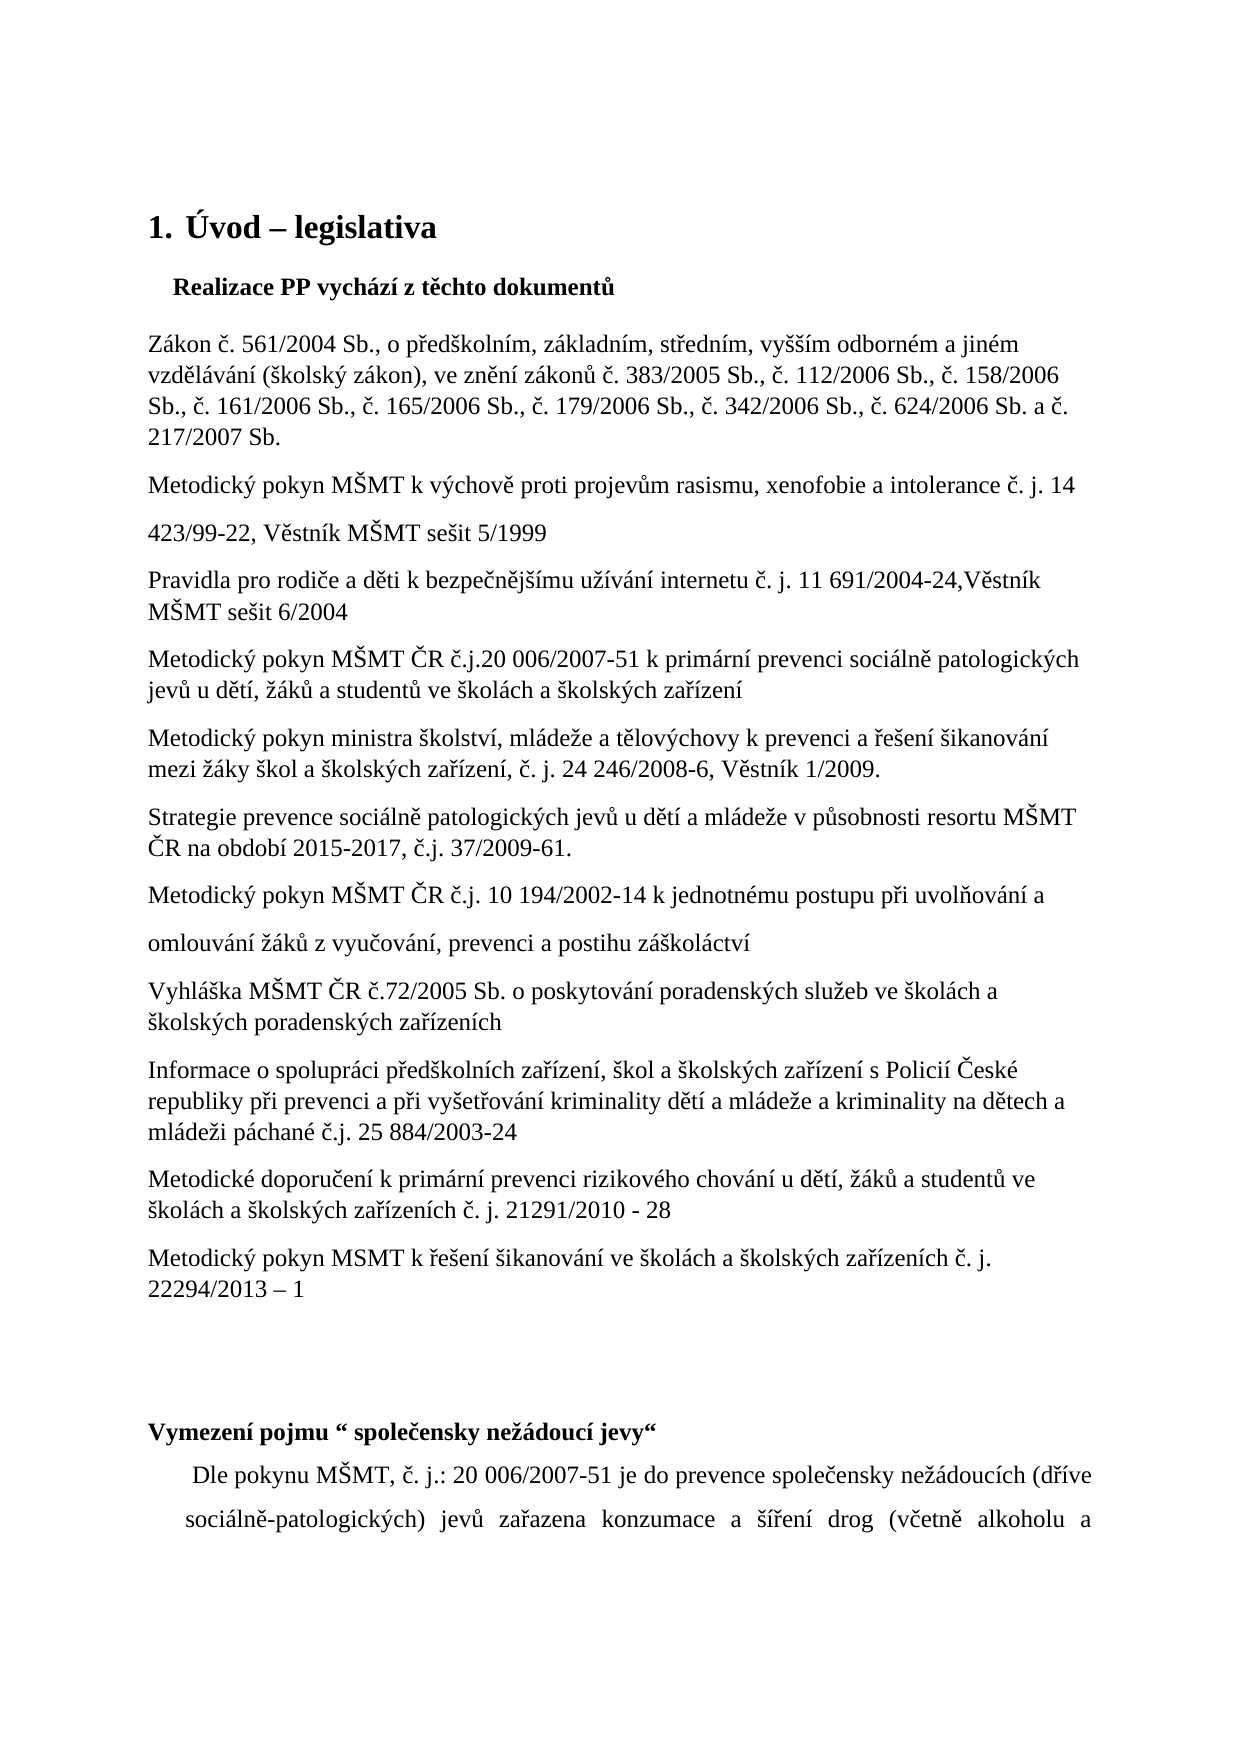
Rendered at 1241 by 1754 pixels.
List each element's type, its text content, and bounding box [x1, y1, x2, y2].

text omlouvání žáků z vyučování, prevenci a postihu záškoláctví [148, 928, 1093, 957]
text Pravidla pro rodiče a děti k bezpečnějšímu užívání internetu č. j. 11 691/2004-24,Věstník MŠMT sešit 6/2004 [148, 566, 1093, 625]
text Metodický pokyn MŠMT ČR č.j. 10 194/2002-14 k jednotnému postupu při uvolňování a [148, 881, 1093, 909]
text Zákon č. 561/2004 Sb., o předškolním, základním, středním, vyšším odborném a jiném vzdělávání (školský zákon), ve znění zákonů č. 383/2005 Sb., č. 112/2006 Sb., č. 158/2006 Sb., č. 161/2006 Sb., č. 165/2006 Sb., č. 179/2006 Sb., č. 342/2006 Sb., č. 624/2006 Sb. a č. 217/2007 Sb. [148, 329, 1093, 451]
text Vymezení pojmu “ společensky nežádoucí jevy“ [148, 1417, 1093, 1446]
text Vyhláška MŠMT ČR č.72/2005 Sb. o poskytování poradenských služeb ve školách a školských poradenských zařízeních [148, 976, 1093, 1036]
list Úvod – legislativa [148, 207, 1093, 245]
text Metodický pokyn ministra školství, mládeže a tělovýchovy k prevenci a řešení šikanování mezi žáky škol a školských zařízení, č. j. 24 246/2008-6, Věstník 1/2009. [148, 723, 1093, 783]
text Metodický pokyn MŠMT k výchově proti projevům rasismu, xenofobie a intolerance č. j. 14 [148, 470, 1093, 499]
text Metodický pokyn MŠMT ČR č.j.20 006/2007-51 k primární prevenci sociálně patologických jevů u dětí, žáků a studentů ve školách a školských zařízení [148, 644, 1093, 704]
text Informace o spolupráci předškolních zařízení, škol a školských zařízení s Policií České republiky při prevenci a při vyšetřování kriminality dětí a mládeže a kriminality na dětech a mládeži páchané č.j. 25 884/2003-24 [148, 1055, 1093, 1146]
text 423/99-22, Věstník MŠMT sešit 5/1999 [148, 518, 1093, 547]
text Metodický pokyn MSMT k řešení šikanování ve školách a školských zařízeních č. j. 22294/2013 – 1 [148, 1243, 1093, 1303]
text Realizace PP vychází z těchto dokumentů [148, 272, 1093, 301]
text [185, 1461, 1093, 1532]
text Strategie prevence sociálně patologických jevů u dětí a mládeže v působnosti resortu MŠMT ČR na období 2015-2017, č.j. 37/2009-61. [148, 802, 1093, 862]
text Metodické doporučení k primární prevenci rizikového chování u dětí, žáků a studentů ve školách a školských zařízeních č. j. 21291/2010 - 28 [148, 1164, 1093, 1224]
